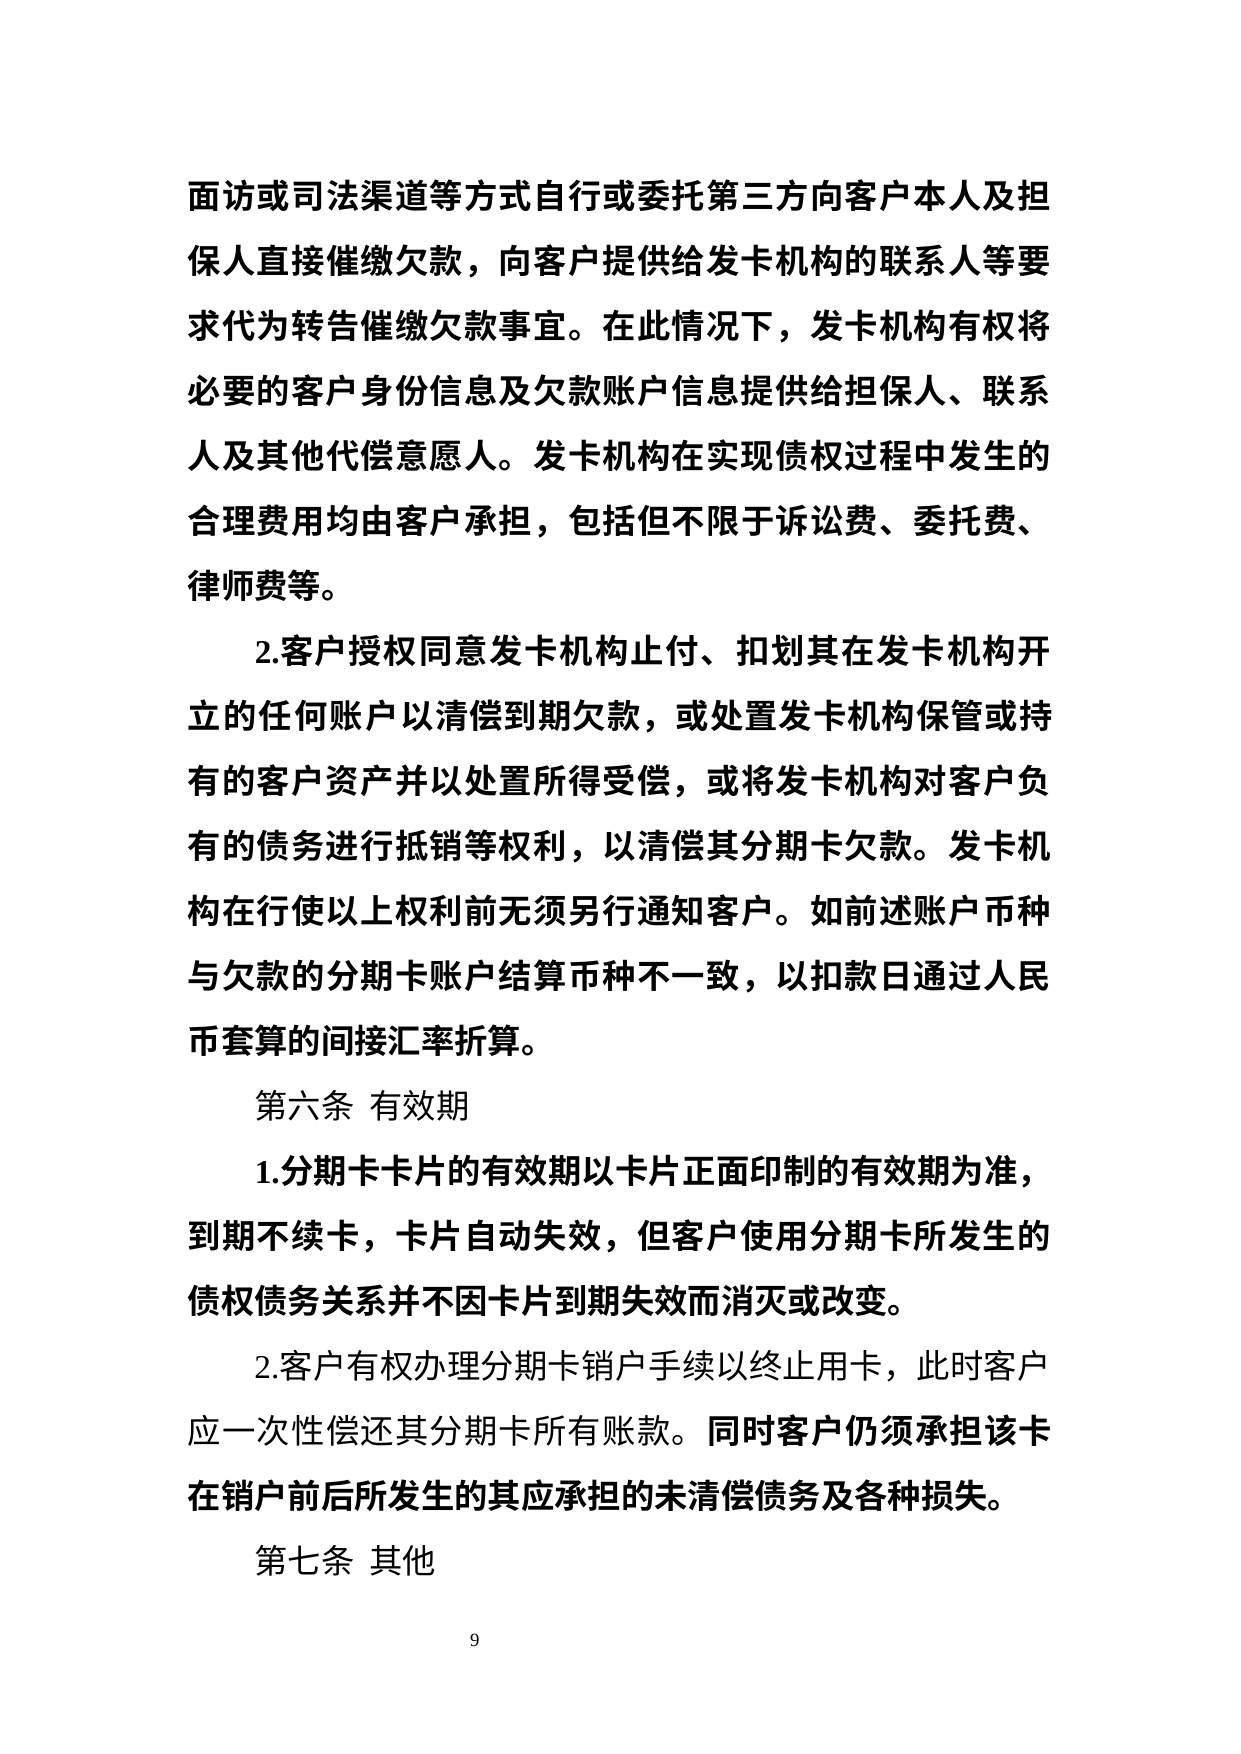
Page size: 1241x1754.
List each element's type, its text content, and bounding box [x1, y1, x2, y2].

text 第七条 其他 [187, 1527, 1053, 1592]
text 2.客户有权办理分期卡销户手续以终止用卡，此时客户应一次性偿还其分期卡所有账款。同时客户仍须承担该卡在销户前后所发生的其应承担的未清偿债务及各种损失。 [187, 1332, 1053, 1527]
text 第六条 有效期 [187, 1072, 1053, 1137]
text 2.客户授权同意发卡机构止付、扣划其在发卡机构开立的任何账户以清偿到期欠款，或处置发卡机构保管或持有的客户资产并以处置所得受偿，或将发卡机构对客户负有的债务进行抵销等权利，以清偿其分期卡欠款。发卡机构在行使以上权利前无须另行通知客户。如前述账户币种与欠款的分期卡账户结算币种不一致，以扣款日通过人民币套算的间接汇率折算。 [187, 617, 1053, 1072]
text 1.分期卡卡片的有效期以卡片正面印制的有效期为准，到期不续卡，卡片自动失效，但客户使用分期卡所发生的债权债务关系并不因卡片到期失效而消灭或改变。 [187, 1137, 1053, 1332]
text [187, 162, 1053, 617]
